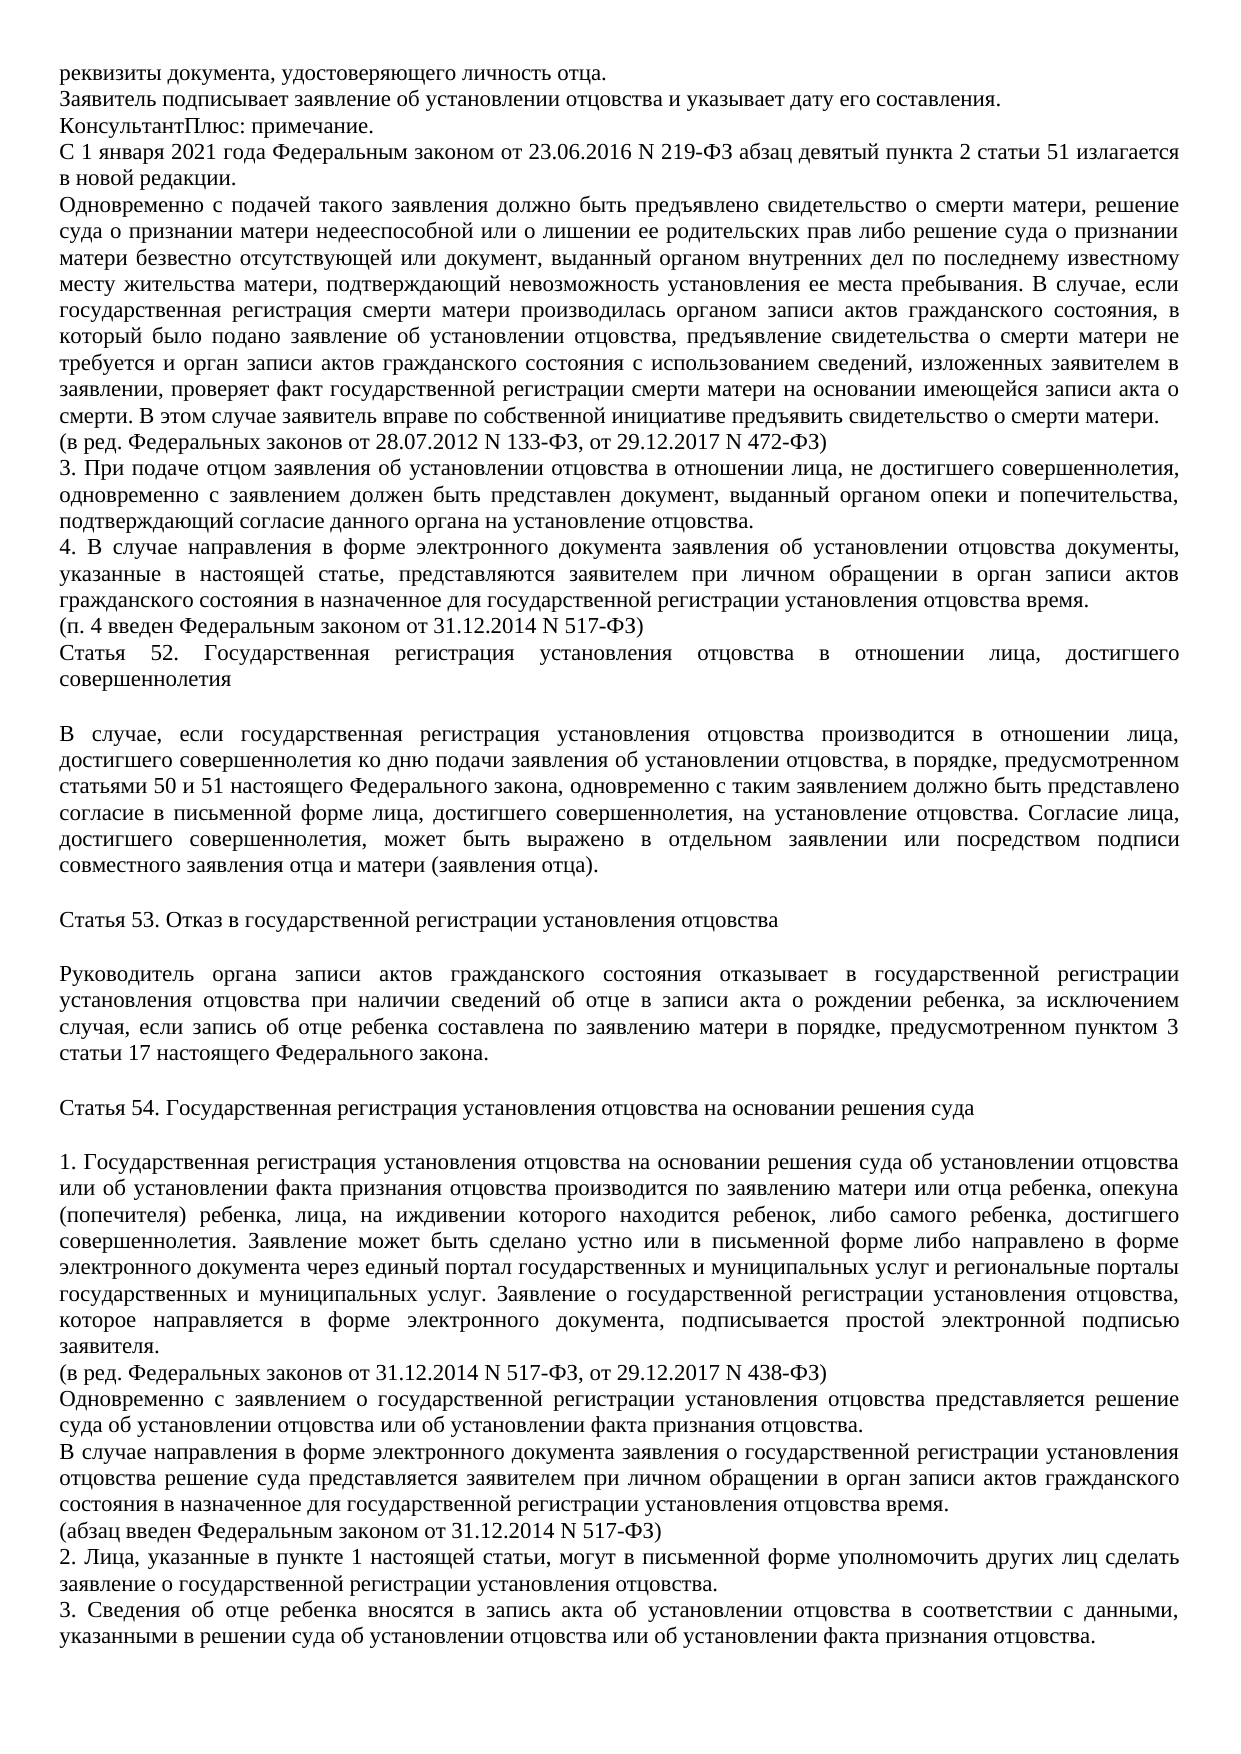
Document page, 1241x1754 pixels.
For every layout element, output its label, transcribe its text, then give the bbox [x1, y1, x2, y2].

text (абзац введен Федеральным законом от 31.12.2014 N 517-ФЗ) [59, 1517, 1181, 1543]
text Одновременно с подачей такого заявления должно быть предъявлено свидетельство о смерти матери, решение суда о признании матери недееспособной или о лишении ее родительских прав либо решение суда о признании матери безвестно отсутствующей или документ, выданный органом внутренних дел по последнему известному месту жительства матери, подтверждающий невозможность установления ее места пребывания. В случае, если государственная регистрация смерти матери производилась органом записи актов гражданского состояния, в который было подано заявление об установлении отцовства, предъявление свидетельства о смерти матери не требуется и орган записи актов гражданского состояния с использованием сведений, изложенных заявителем в заявлении, проверяет факт государственной регистрации смерти матери на основании имеющейся записи акта о смерти. В этом случае заявитель вправе по собственной инициативе предъявить свидетельство о смерти матери. [59, 191, 1181, 428]
text (п. 4 введен Федеральным законом от 31.12.2014 N 517-ФЗ) [59, 612, 1181, 639]
text Руководитель органа записи актов гражданского состояния отказывает в государственной регистрации установления отцовства при наличии сведений об отце в записи акта о рождении ребенка, за исключением случая, если запись об отце ребенка составлена по заявлению матери в порядке, предусмотренном пунктом 3 статьи 17 настоящего Федерального закона. [59, 960, 1181, 1066]
text В случае, если государственная регистрация установления отцовства производится в отношении лица, достигшего совершеннолетия ко дню подачи заявления об установлении отцовства, в порядке, предусмотренном статьями 50 и 51 настоящего Федерального закона, одновременно с таким заявлением должно быть представлено согласие в письменной форме лица, достигшего совершеннолетия, на установление отцовства. Согласие лица, достигшего совершеннолетия, может быть выражено в отдельном заявлении или посредством подписи совместного заявления отца и матери (заявления отца). [59, 719, 1181, 878]
text Статья 52. Государственная регистрация установления отцовства в отношении лица, достигшего совершеннолетия [59, 639, 1181, 692]
text Заявитель подписывает заявление об установлении отцовства и указывает дату его составления. [59, 85, 1181, 112]
text реквизиты документа, удостоверяющего личность отца. [59, 59, 1181, 85]
text 2. Лица, указанные в пункте 1 настоящей статьи, могут в письменной форме уполномочить других лиц сделать заявление о государственной регистрации установления отцовства. [59, 1543, 1181, 1596]
text (в ред. Федеральных законов от 31.12.2014 N 517-ФЗ, от 29.12.2017 N 438-ФЗ) [59, 1359, 1181, 1385]
text 3. Сведения об отце ребенка вносятся в запись акта об установлении отцовства в соответствии с данными, указанными в решении суда об установлении отцовства или об установлении факта признания отцовства. [59, 1596, 1181, 1649]
text Статья 54. Государственная регистрация установления отцовства на основании решения суда [59, 1093, 1181, 1120]
text 4. В случае направления в форме электронного документа заявления об установлении отцовства документы, указанные в настоящей статье, представляются заявителем при личном обращении в орган записи актов гражданского состояния в назначенное для государственной регистрации установления отцовства время. [59, 533, 1181, 612]
text В случае направления в форме электронного документа заявления о государственной регистрации установления отцовства решение суда представляется заявителем при личном обращении в орган записи актов гражданского состояния в назначенное для государственной регистрации установления отцовства время. [59, 1438, 1181, 1517]
text Статья 53. Отказ в государственной регистрации установления отцовства [59, 906, 1181, 932]
text 1. Государственная регистрация установления отцовства на основании решения суда об установлении отцовства или об установлении факта признания отцовства производится по заявлению матери или отца ребенка, опекуна (попечителя) ребенка, лица, на иждивении которого находится ребенок, либо самого ребенка, достигшего совершеннолетия. Заявление может быть сделано устно или в письменной форме либо направлено в форме электронного документа через единый портал государственных и муниципальных услуг и региональные порталы государственных и муниципальных услуг. Заявление о государственной регистрации установления отцовства, которое направляется в форме электронного документа, подписывается простой электронной подписью заявителя. [59, 1148, 1181, 1359]
text 3. При подаче отцом заявления об установлении отцовства в отношении лица, не достигшего совершеннолетия, одновременно с заявлением должен быть представлен документ, выданный органом опеки и попечительства, подтверждающий согласие данного органа на установление отцовства. [59, 454, 1181, 533]
text Одновременно с заявлением о государственной регистрации установления отцовства представляется решение суда об установлении отцовства или об установлении факта признания отцовства. [59, 1385, 1181, 1438]
text (в ред. Федеральных законов от 28.07.2012 N 133-ФЗ, от 29.12.2017 N 472-ФЗ) [59, 428, 1181, 454]
text С 1 января 2021 года Федеральным законом от 23.06.2016 N 219-ФЗ абзац девятый пункта 2 статьи 51 излагается в новой редакции. [59, 138, 1181, 191]
text КонсультантПлюс: примечание. [59, 112, 1181, 138]
